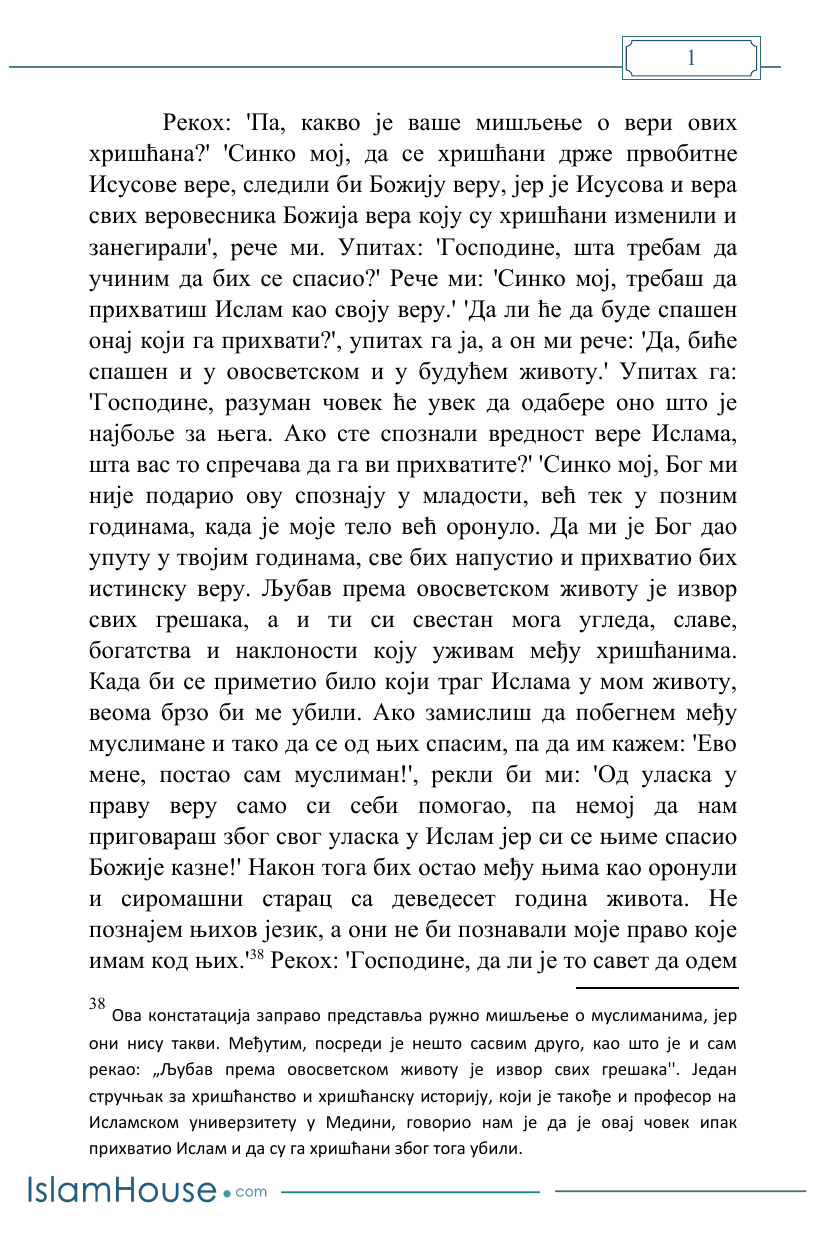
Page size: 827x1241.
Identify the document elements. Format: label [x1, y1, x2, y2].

picture [20, 1171, 541, 1209]
text [89, 107, 738, 974]
picture [548, 1170, 807, 1208]
